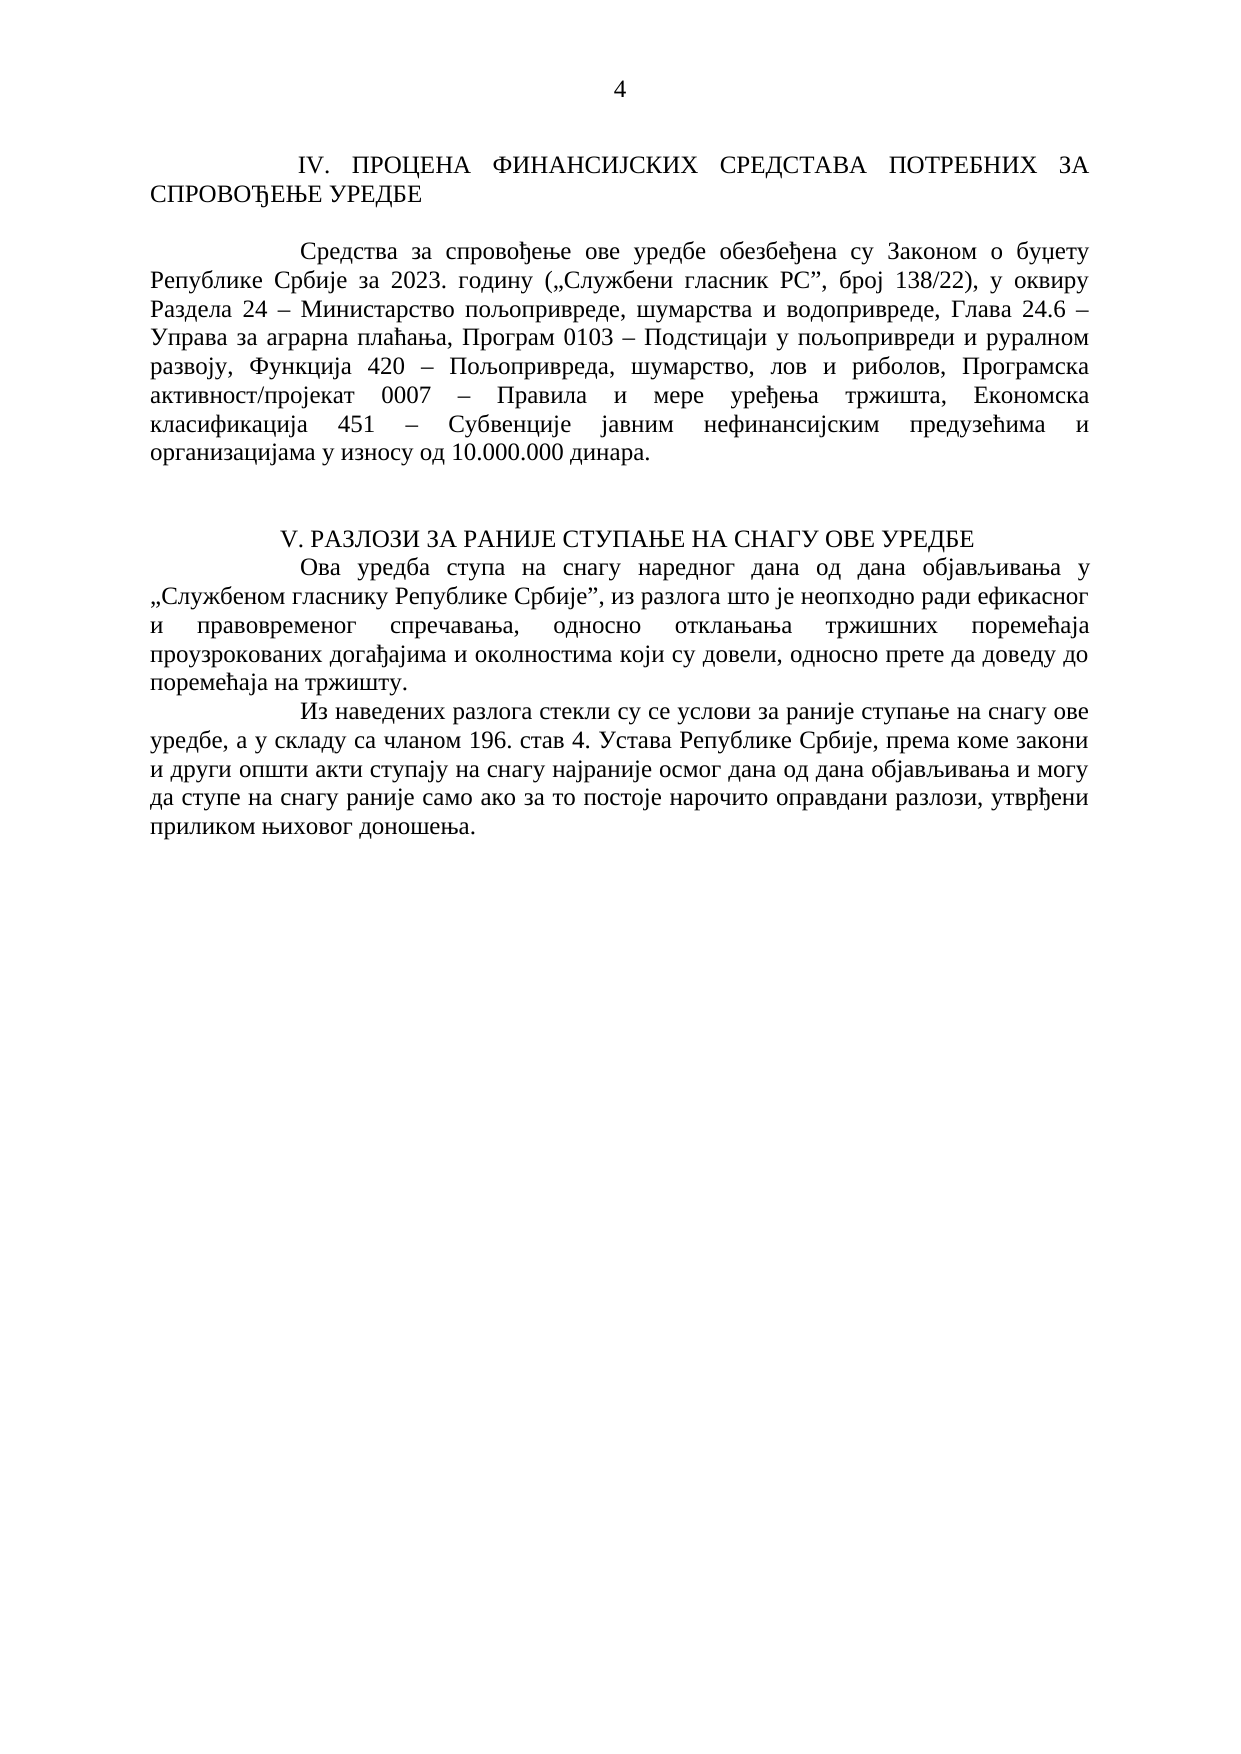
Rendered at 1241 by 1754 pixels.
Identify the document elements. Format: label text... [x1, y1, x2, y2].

text IV. ПРОЦЕНА ФИНАНСИЈСКИХ СРЕДСТАВА ПОТРЕБНИХ ЗА СПРОВОЂЕЊЕ УРEДБE [150, 150, 1090, 207]
text Из наведених разлога стекли су се услови за раније ступање на снагу ове уредбе, а у складу са чланом 196. став 4. Устава Републике Србије, према коме закони и други општи акти ступају на снагу најраније осмог дана од дана објављивања и могу да ступе на снагу раније само ако за то постоје нарочито оправдани разлози, утврђени приликом њиховог доношења. [150, 696, 1090, 840]
text Средства за спровођење ове уредбе обезбеђена су Законом о буџету Републике Србије за 2023. годину („Службени гласник РС”, број 138/22), у оквиру Раздела 24 – Министарство пољопривреде, шумарства и водопривреде, Глава 24.6 – Управа за аграрна плаћања, Програм 0103 – Подстицаји у пољопривреди и руралном развоју, Функција 420 – Пољопривреда, шумарство, лов и риболов, Програмска активност/пројекат 0007 – Правила и мере уређења тржишта, Економска класификација 451 – Субвенције јавним нефинансијским предузећима и организацијама у износу од 10.000.000 динара. [150, 236, 1090, 466]
text V. РАЗЛОЗИ ЗА РАНИЈЕ СТУПАЊЕ НА СНАГУ ОВЕ УРЕДБЕ [150, 524, 1090, 552]
text Ова уредба ступа на снагу наредног дана од дана објављивања у „Службеном гласнику Републике Србије”, из разлога што је неопходно ради ефикасног и правовременог спречавања, односно отклањања тржишних поремећаја проузрокованих догађајима и околностима који су довели, односно прете да доведу до поремећаја на тржишту. [150, 552, 1090, 696]
